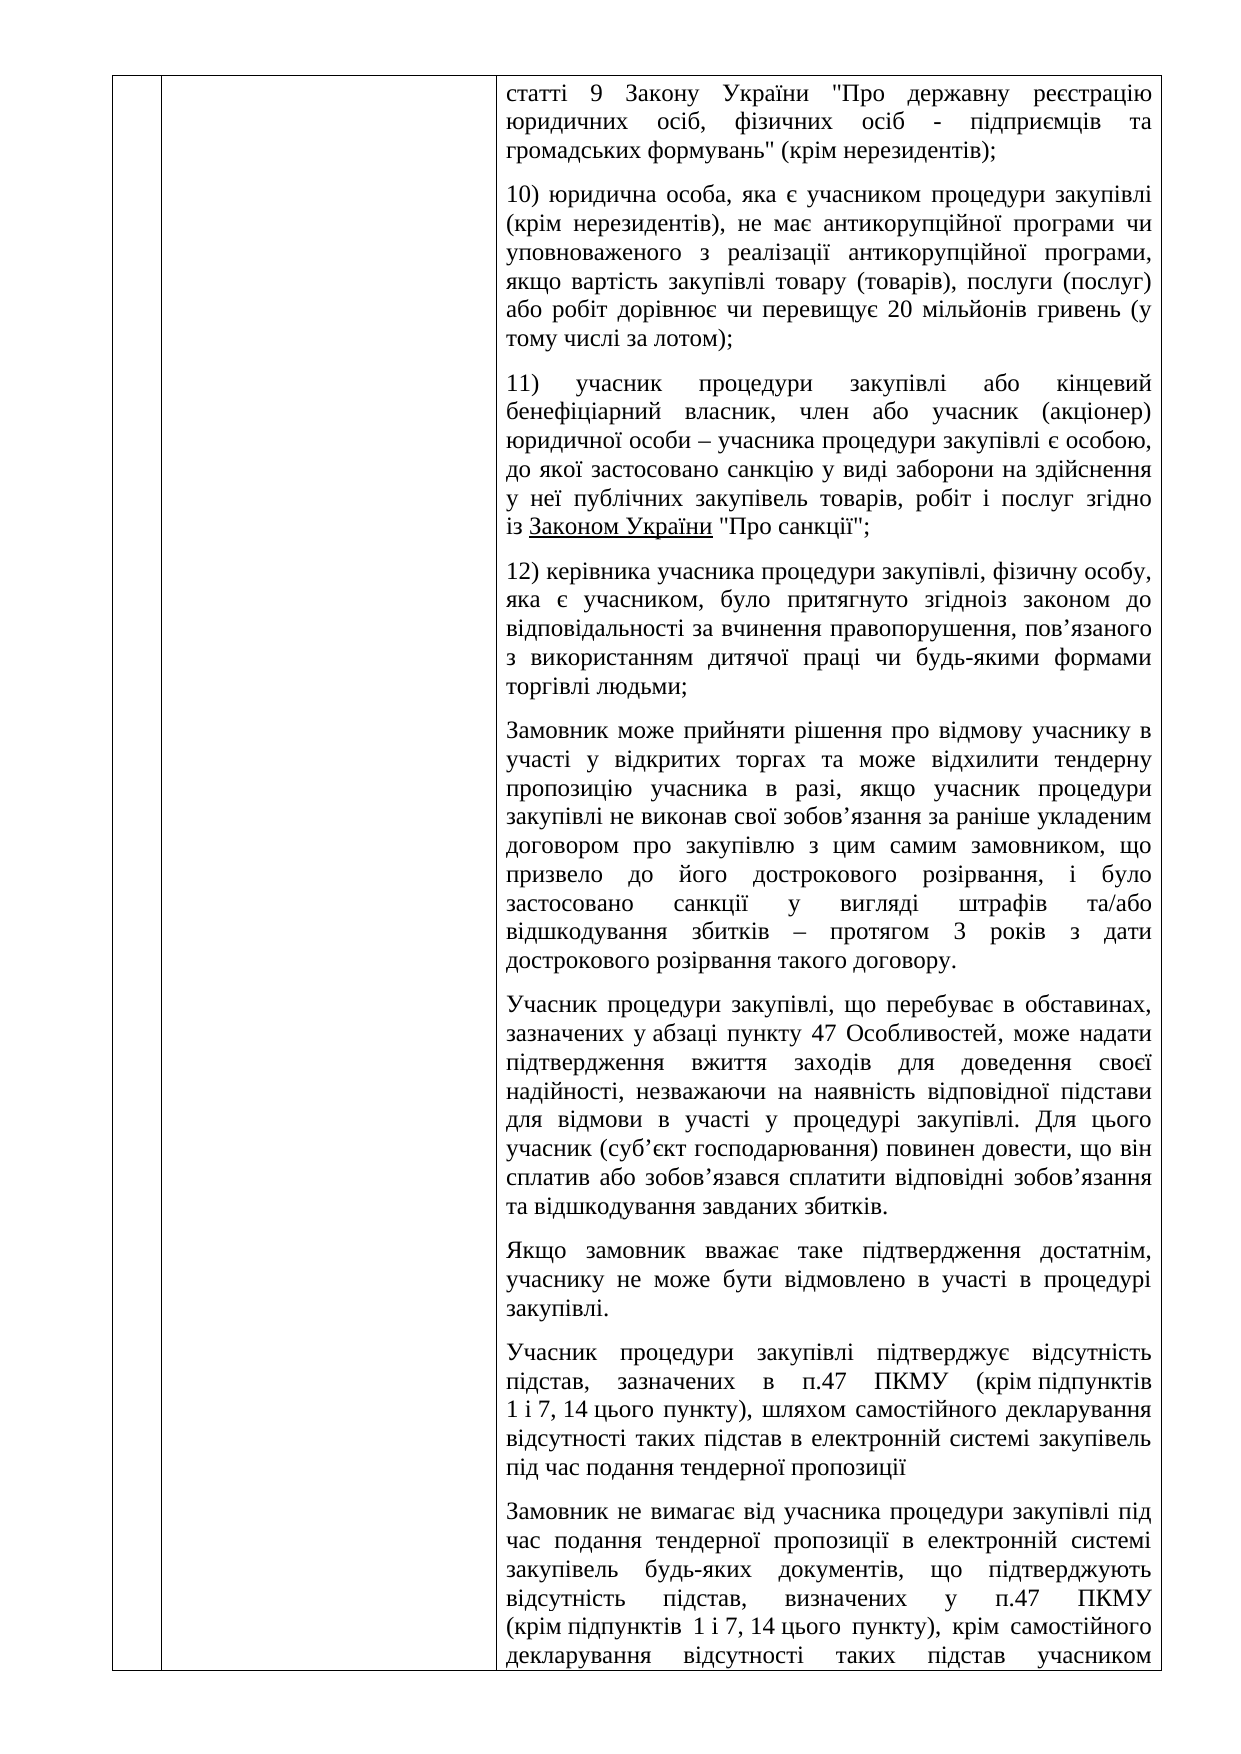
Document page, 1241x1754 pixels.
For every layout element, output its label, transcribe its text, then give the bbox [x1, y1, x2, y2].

table_cell 5 [113, 76, 161, 1670]
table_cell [162, 76, 496, 1670]
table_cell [497, 76, 1161, 1670]
